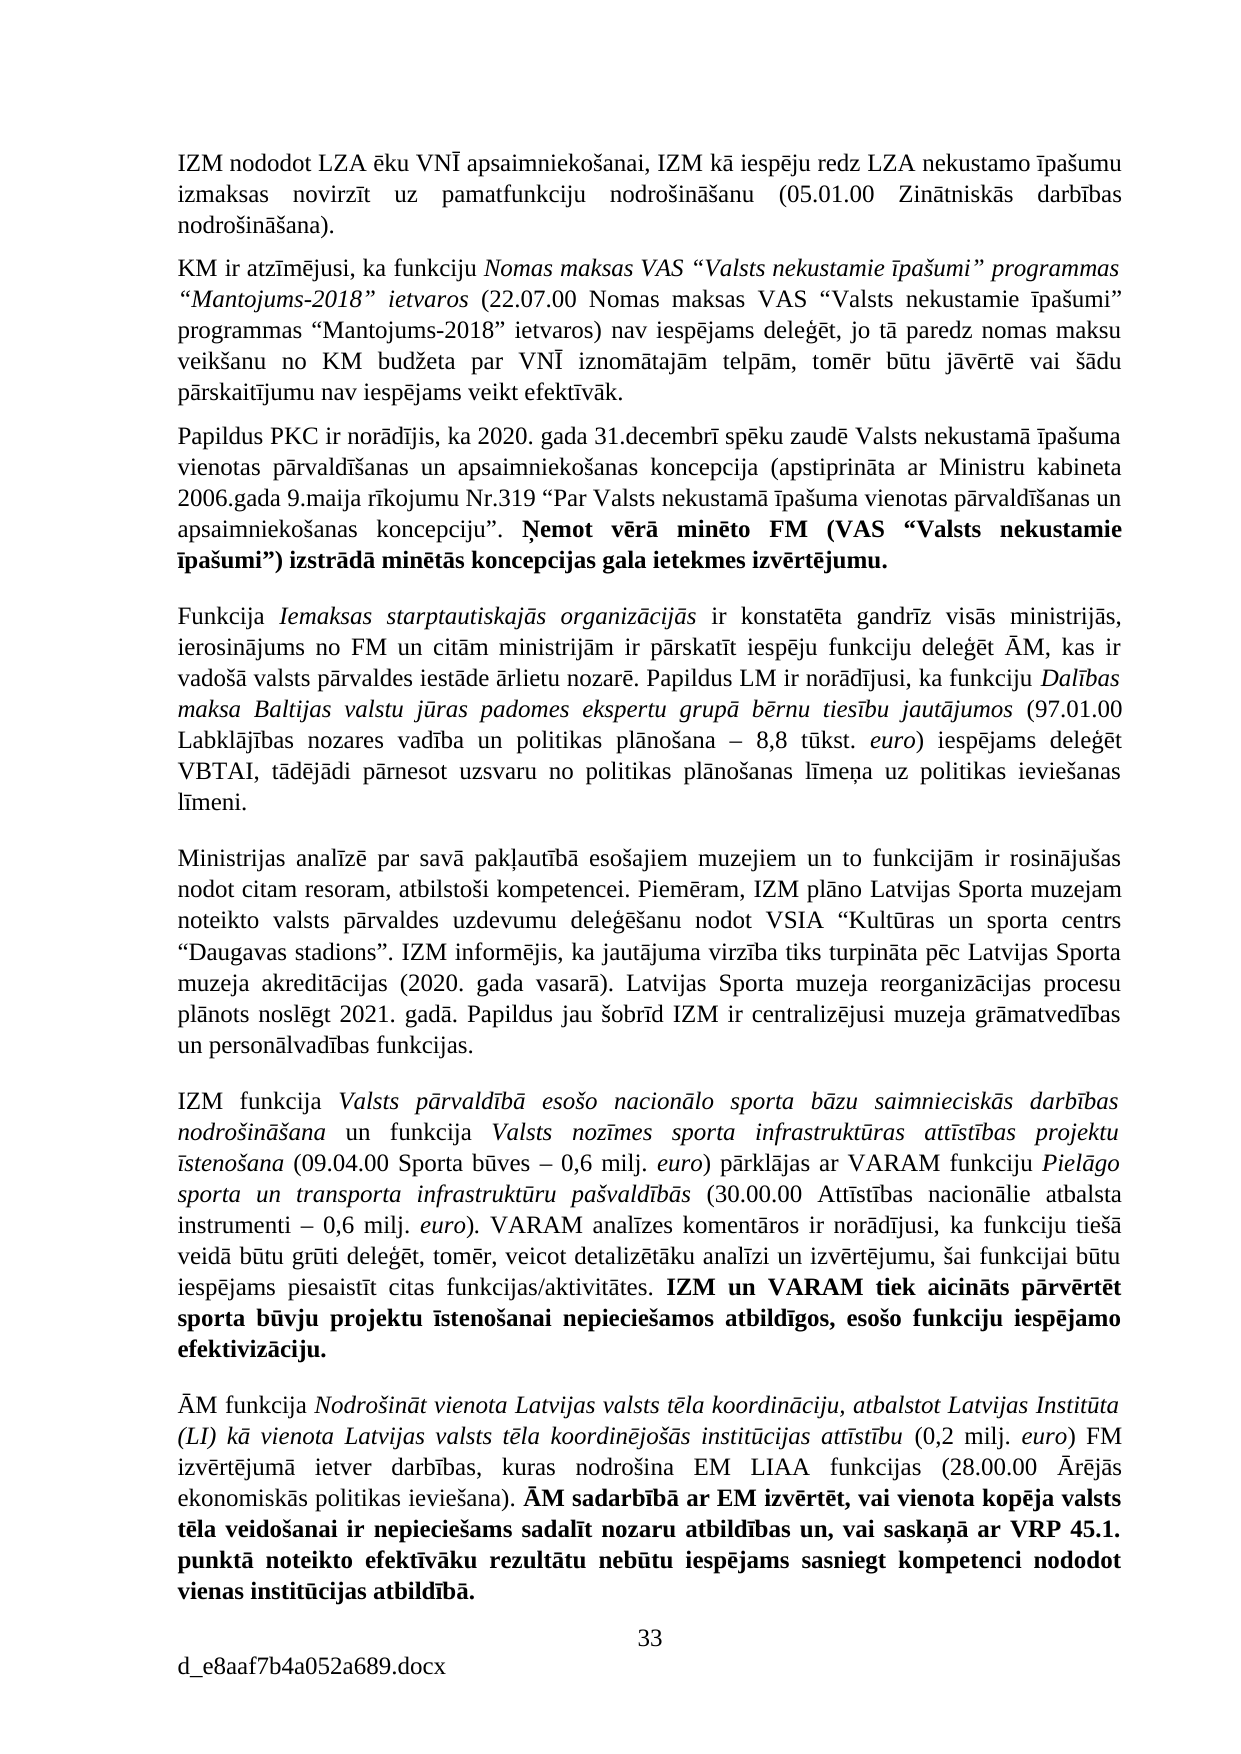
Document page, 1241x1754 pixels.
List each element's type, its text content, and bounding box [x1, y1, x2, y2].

text KM ir atzīmējusi, ka funkciju Nomas maksas VAS “Valsts nekustamie īpašumi” programmas “Mantojums-2018” ietvaros (22.07.00 Nomas maksas VAS “Valsts nekustamie īpašumi” programmas “Mantojums-2018” ietvaros) nav iespējams deleģēt, jo tā paredz nomas maksu veikšanu no KM budžeta par VNĪ iznomātajām telpām, tomēr būtu jāvērtē vai šādu pārskaitījumu nav iespējams veikt efektīvāk. [177, 253, 1122, 406]
text ĀM funkcija Nodrošināt vienota Latvijas valsts tēla koordināciju, atbalstot Latvijas Institūta (LI) kā vienota Latvijas valsts tēla koordinējošās institūcijas attīstību (0,2 milj. euro) FM izvērtējumā ietver darbības, kuras nodrošina EM LIAA funkcijas (28.00.00 Ārējās ekonomiskās politikas ieviešana). ĀM sadarbībā ar EM izvērtēt, vai vienota kopēja valsts tēla veidošanai ir nepieciešams sadalīt nozaru atbildības un, vai saskaņā ar VRP 45.1. punktā noteikto efektīvāku rezultātu nebūtu iespējams sasniegt kompetenci nododot vienas institūcijas atbildībā. [177, 1390, 1122, 1605]
text IZM funkcija Valsts pārvaldībā esošo nacionālo sporta bāzu saimnieciskās darbības nodrošināšana un funkcija Valsts nozīmes sporta infrastruktūras attīstības projektu īstenošana (09.04.00 Sporta būves – 0,6 milj. euro) pārklājas ar VARAM funkciju Pielāgo sporta un transporta infrastruktūru pašvaldībās (30.00.00 Attīstības nacionālie atbalsta instrumenti – 0,6 milj. euro). VARAM analīzes komentāros ir norādījusi, ka funkciju tiešā veidā būtu grūti deleģēt, tomēr, veicot detalizētāku analīzi un izvērtējumu, šai funkcijai būtu iespējams piesaistīt citas funkcijas/aktivitātes. IZM un VARAM tiek aicināts pārvērtēt sporta būvju projektu īstenošanai nepieciešamos atbildīgos, esošo funkciju iespējamo efektivizāciju. [177, 1086, 1122, 1363]
text IZM nododot LZA ēku VNĪ apsaimniekošanai, IZM kā iespēju redz LZA nekustamo īpašumu izmaksas novirzīt uz pamatfunkciju nodrošināšanu (05.01.00 Zinātniskās darbības nodrošināšana). [177, 148, 1122, 238]
text Ministrijas analīzē par savā pakļautībā esošajiem muzejiem un to funkcijām ir rosinājušas nodot citam resoram, atbilstoši kompetencei. Piemēram, IZM plāno Latvijas Sporta muzejam noteikto valsts pārvaldes uzdevumu deleģēšanu nodot VSIA “Kultūras un sporta centrs “Daugavas stadions”. IZM informējis, ka jautājuma virzība tiks turpināta pēc Latvijas Sporta muzeja akreditācijas (2020. gada vasarā). Latvijas Sporta muzeja reorganizācijas procesu plānots noslēgt 2021. gadā. Papildus jau šobrīd IZM ir centralizējusi muzeja grāmatvedības un personālvadības funkcijas. [177, 843, 1122, 1058]
text Papildus PKC ir norādījis, ka 2020. gada 31.decembrī spēku zaudē Valsts nekustamā īpašuma vienotas pārvaldīšanas un apsaimniekošanas koncepcija (apstiprināta ar Ministru kabineta 2006.gada 9.maija rīkojumu Nr.319 “Par Valsts nekustamā īpašuma vienotas pārvaldīšanas un apsaimniekošanas koncepciju”. Ņemot vērā minēto FM (VAS “Valsts nekustamie īpašumi”) izstrādā minētās koncepcijas gala ietekmes izvērtējumu. [177, 421, 1122, 574]
text Funkcija Iemaksas starptautiskajās organizācijās ir konstatēta gandrīz visās ministrijās, ierosinājums no FM un citām ministrijām ir pārskatīt iespēju funkciju deleģēt ĀM, kas ir vadošā valsts pārvaldes iestāde ārlietu nozarē. Papildus LM ir norādījusi, ka funkciju Dalības maksa Baltijas valstu jūras padomes ekspertu grupā bērnu tiesību jautājumos (97.01.00 Labklājības nozares vadība un politikas plānošana – 8,8 tūkst. euro) iespējams deleģēt VBTAI, tādējādi pārnesot uzsvaru no politikas plānošanas līmeņa uz politikas ieviešanas līmeni. [177, 601, 1122, 816]
